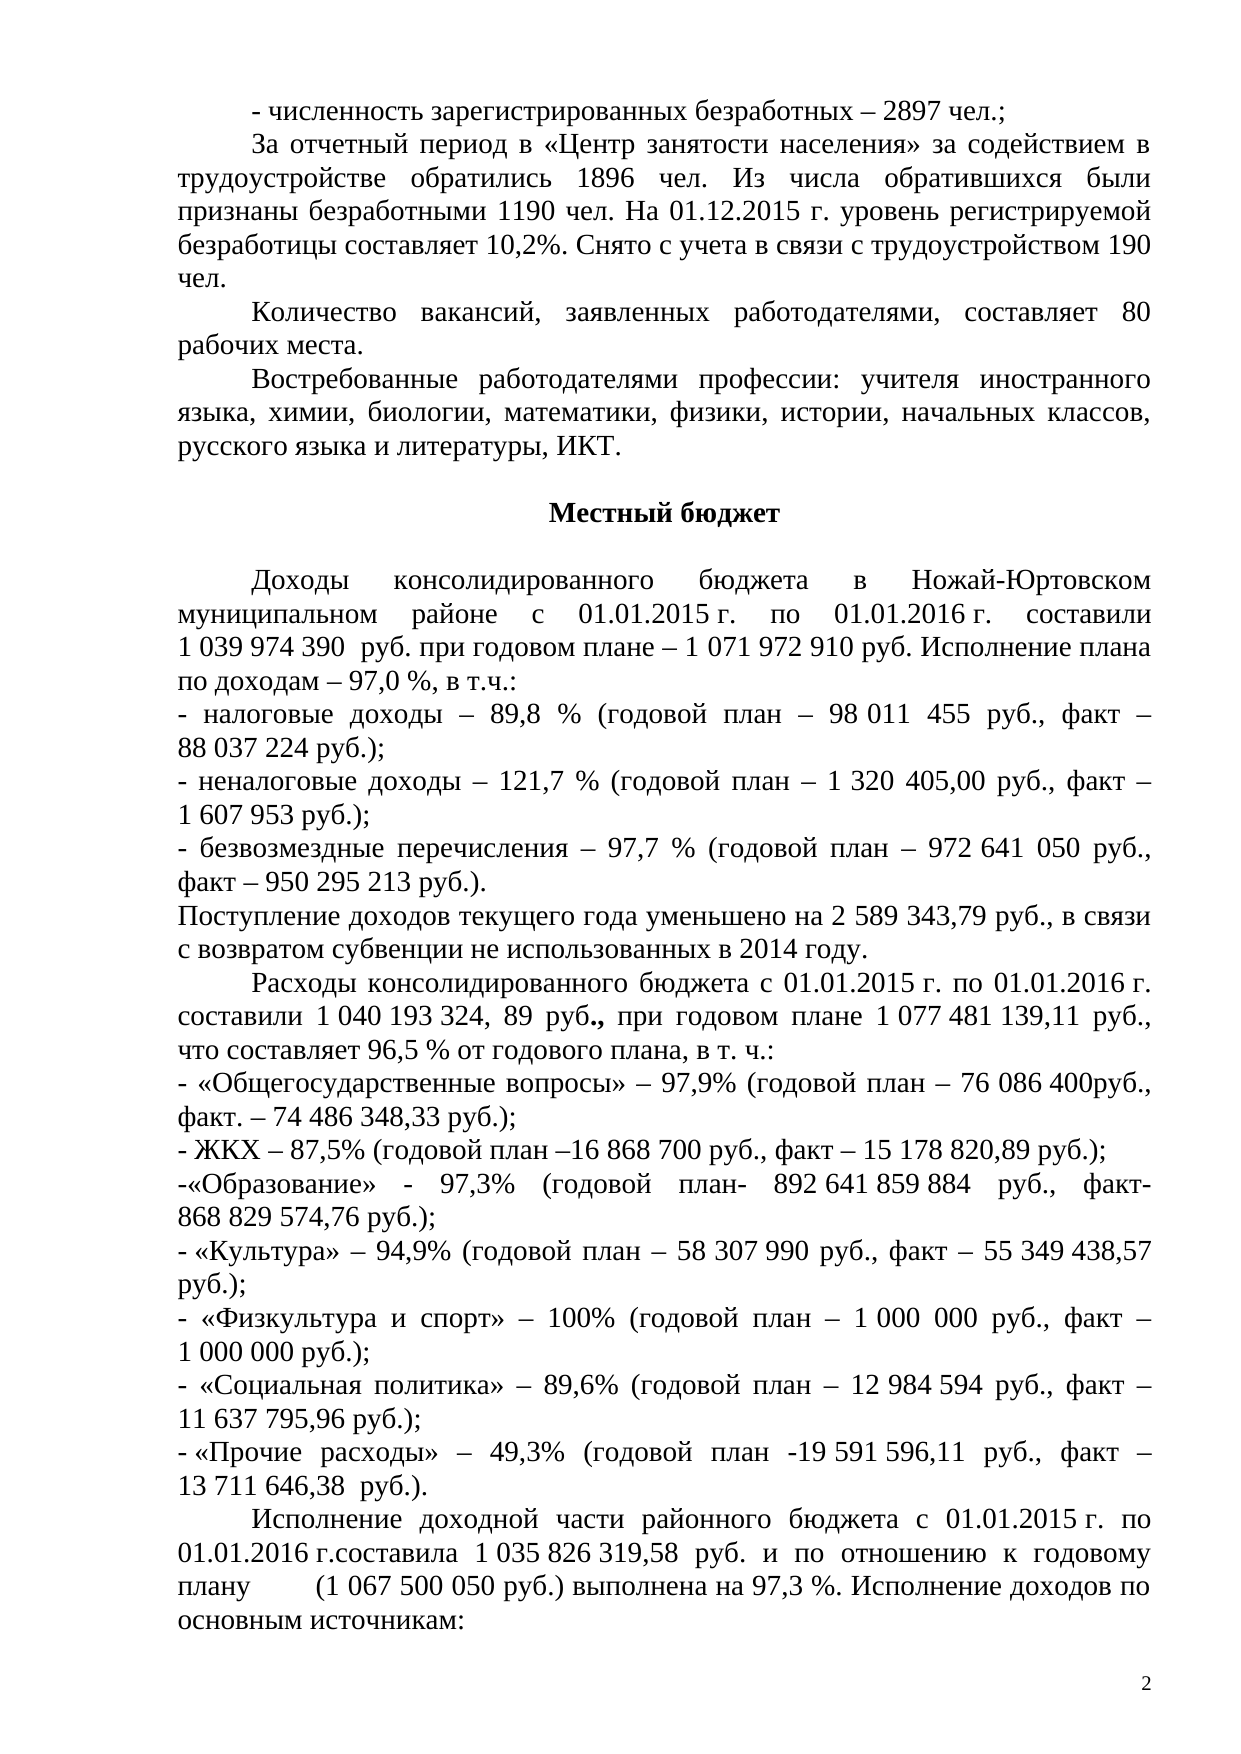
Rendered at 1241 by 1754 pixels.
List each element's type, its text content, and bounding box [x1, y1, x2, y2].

text Местный бюджет [177, 495, 1152, 529]
text - «Социальная политика» – 89,6% (годовой план – 12 984 594 руб., факт – 11 637 795,96 руб.); [177, 1367, 1152, 1434]
text - безвозмездные перечисления – 97,7 % (годовой план – 972 641 050 руб., факт – 950 295 213 руб.). [177, 831, 1152, 898]
text - неналоговые доходы – 121,7 % (годовой план – 1 320 405,00 руб., факт – 1 607 953 руб.); [177, 763, 1152, 831]
text Доходы консолидированного бюджета в Ножай-Юртовском муниципальном районе с 01.01.2015 г. по 01.01.2016 г. составили 1 039 974 390 руб. при годовом плане – 1 071 972 910 руб. Исполнение плана по доходам – 97,0 %, в т.ч.: [177, 562, 1152, 696]
text - налоговые доходы – 89,8 % (годовой план – 98 011 455 руб., факт – 88 037 224 руб.); [177, 696, 1152, 763]
text - ЖКХ – 87,5% (годовой план –16 868 700 руб., факт – 15 178 820,89 руб.); [177, 1132, 1152, 1166]
text За отчетный период в «Центр занятости населения» за содействием в трудоустройстве обратились 1896 чел. Из числа обратившихся были признаны безработными 1190 чел. На 01.12.2015 г. уровень регистрируемой безработицы составляет 10,2%. Снято с учета в связи с трудоустройством 190 чел. [177, 126, 1152, 294]
text Исполнение доходной части районного бюджета с 01.01.2015 г. по 01.01.2016 г.составила 1 035 826 319,58 руб. и по отношению к годовому плану (1 067 500 050 руб.) выполнена на 97,3 %. Исполнение доходов по основным источникам: [177, 1501, 1152, 1636]
text Востребованные работодателями профессии: учителя иностранного языка, химии, биологии, математики, физики, истории, начальных классов, русского языка и литературы, ИКТ. [177, 361, 1152, 462]
text -«Образование» - 97,3% (годовой план- 892 641 859 884 руб., факт-868 829 574,76 руб.); [177, 1166, 1152, 1233]
text - «Прочие расходы» – 49,3% (годовой план -19 591 596,11 руб., факт – 13 711 646,38 руб.). [177, 1434, 1152, 1501]
text Расходы консолидированного бюджета с 01.01.2015 г. по 01.01.2016 г. составили 1 040 193 324, 89 руб., при годовом плане 1 077 481 139,11 руб., что составляет 96,5 % от годового плана, в т. ч.: [177, 965, 1152, 1065]
text - «Культура» – 94,9% (годовой план – 58 307 990 руб., факт – 55 349 438,57 руб.); [177, 1233, 1152, 1300]
text Количество вакансий, заявленных работодателями, составляет 80 рабочих места. [177, 294, 1152, 361]
text Поступление доходов текущего года уменьшено на 2 589 343,79 руб., в связи с возвратом субвенции не использованных в 2014 году. [177, 898, 1152, 965]
text - «Физкультура и спорт» – 100% (годовой план – 1 000 000 руб., факт – 1 000 000 руб.); [177, 1300, 1152, 1367]
text - «Общегосударственные вопросы» – 97,9% (годовой план – 76 086 400руб., факт. – 74 486 348,33 руб.); [177, 1065, 1152, 1132]
text - численность зарегистрированных безработных – 2897 чел.; [177, 93, 1152, 126]
